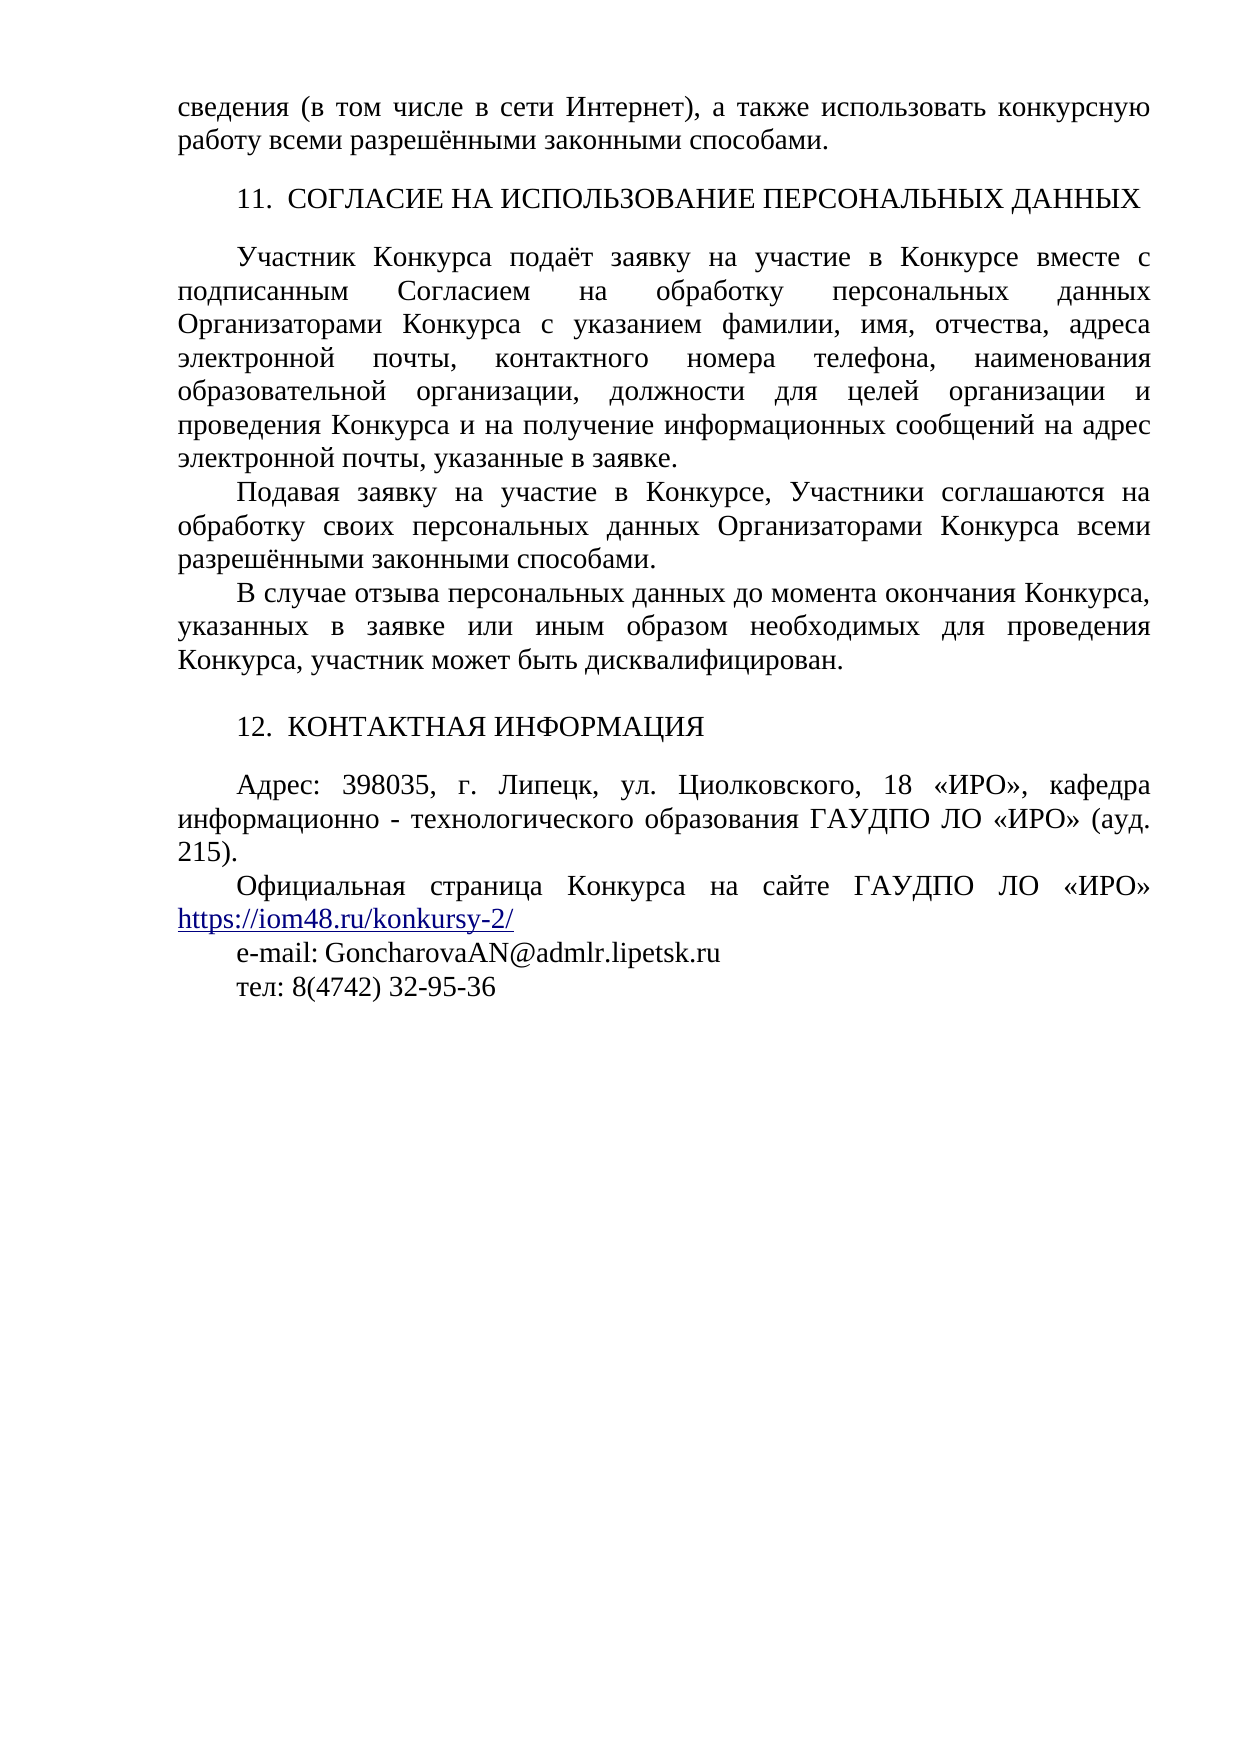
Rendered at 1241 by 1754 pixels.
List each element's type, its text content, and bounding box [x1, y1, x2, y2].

text Участник Конкурса подаёт заявку на участие в Конкурсе вместе с подписанным Согласием на обработку персональных данных Организаторами Конкурса с указанием фамилии, имя, отчества, адреса электронной почты, контактного номера телефона, наименования образовательной организации, должности для целей организации и проведения Конкурса и на получение информационных сообщений на адрес электронной почты, указанные в заявке. [177, 239, 1152, 474]
text 12. КОНТАКТНАЯ ИНФОРМАЦИЯ [177, 709, 1152, 742]
text тел: 8(4742) 32-95-36 [177, 969, 1152, 1002]
text Адрес: 398035, г. Липецк, ул. Циолковского, 18 «ИРО», кафедра информационно - технологического образования ГАУДПО ЛО «ИРО» (ауд. 215). [177, 767, 1152, 868]
text Официальная страница Конкурса на сайте ГАУДПО ЛО «ИРО» https://iom48.ru/konkursy-2/ [177, 868, 1152, 935]
text В случае отзыва персональных данных до момента окончания Конкурса, указанных в заявке или иным образом необходимых для проведения Конкурса, участник может быть дисквалифицирован. [177, 575, 1152, 675]
text 11. СОГЛАСИЕ НА ИСПОЛЬЗОВАНИЕ ПЕРСОНАЛЬНЫХ ДАННЫХ [177, 181, 1152, 214]
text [177, 89, 1152, 156]
text e-mail: GoncharovaAN@admlr.lipetsk.ru [177, 935, 1152, 969]
text Подавая заявку на участие в Конкурсе, Участники соглашаются на обработку своих персональных данных Организаторами Конкурса всеми разрешёнными законными способами. [177, 474, 1152, 575]
